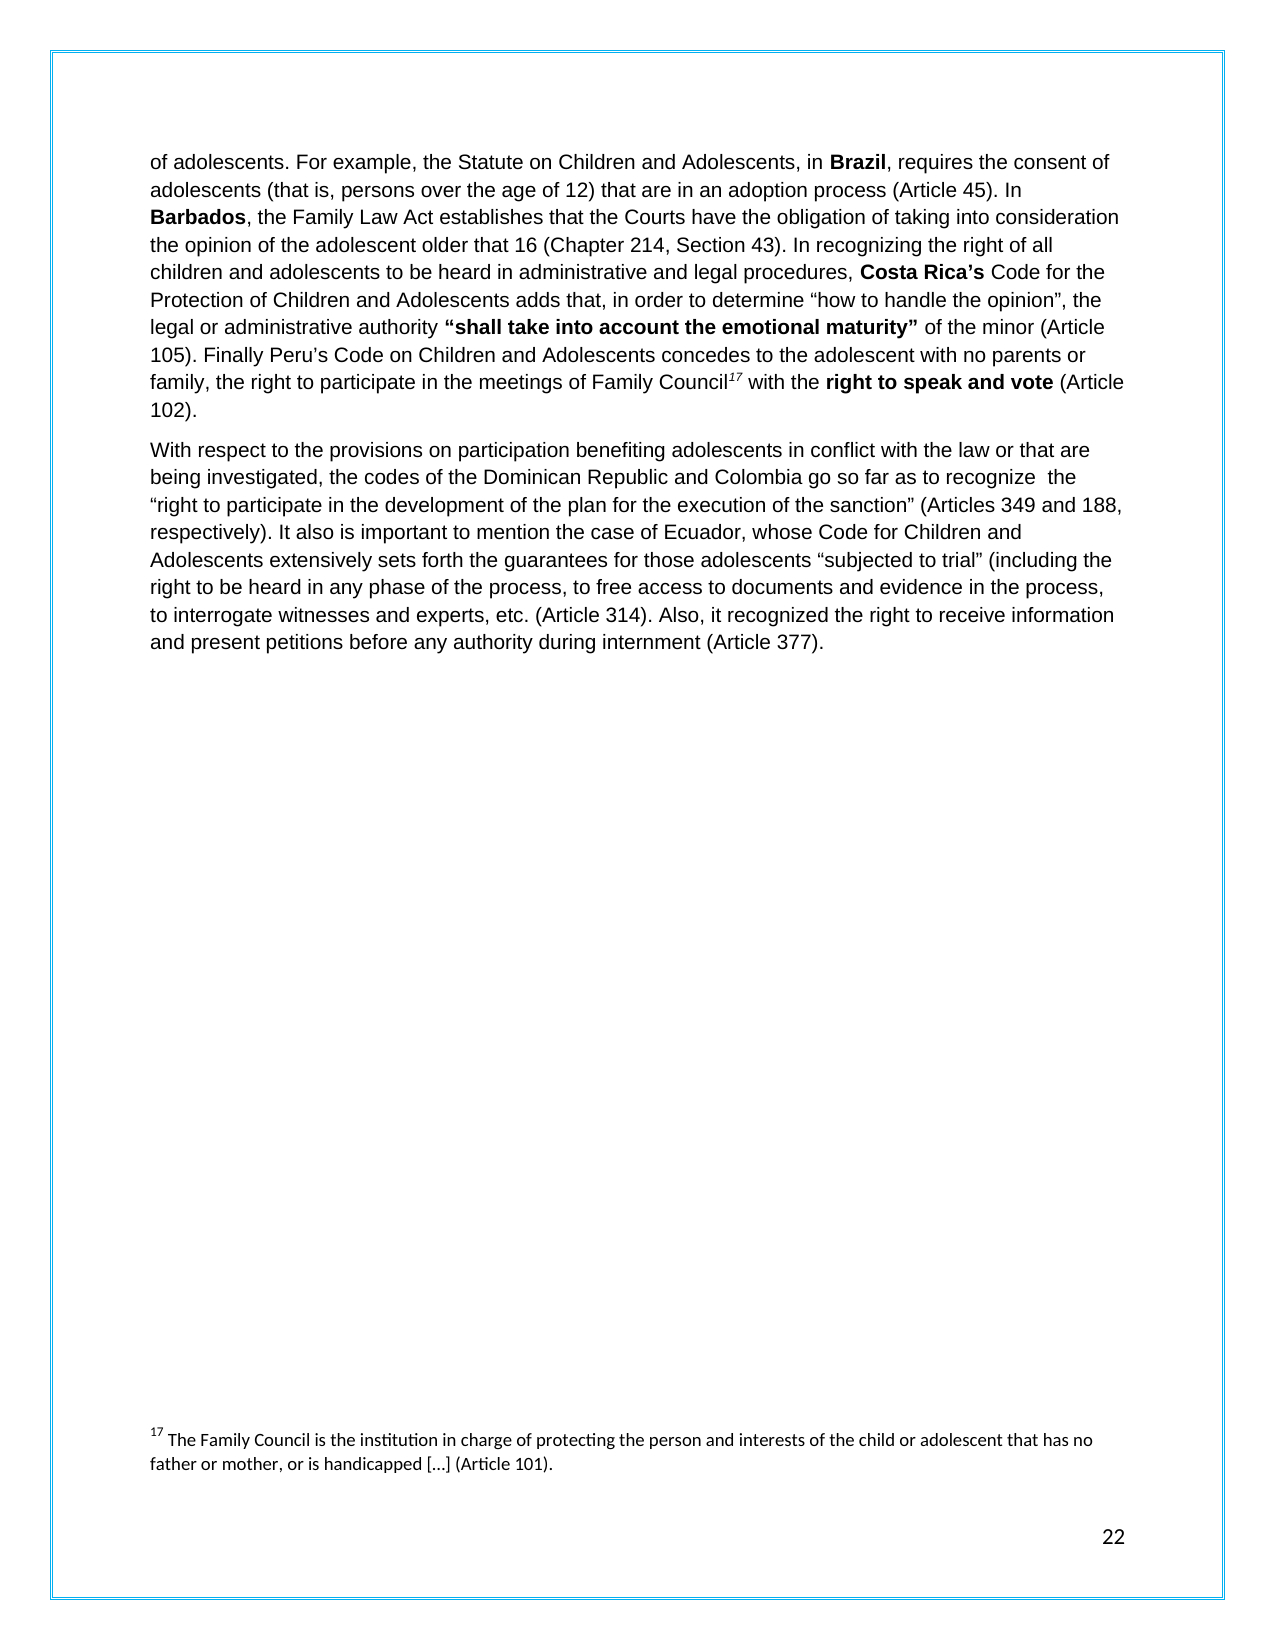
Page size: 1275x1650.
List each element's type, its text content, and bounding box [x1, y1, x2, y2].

text With respect to the provisions on participation benefiting adolescents in conflict with the law or that are being investigated, the codes of the Dominican Republic and Colombia go so far as to recognize the “right to participate in the development of the plan for the execution of the sanction” (Articles 349 and 188, respectively). It also is important to mention the case of Ecuador, whose Code for Children and Adolescents extensively sets forth the guarantees for those adolescents “subjected to trial” (including the right to be heard in any phase of the process, to free access to documents and evidence in the process, to interrogate witnesses and experts, etc. (Article 314). Also, it recognized the right to receive information and present petitions before any authority during internment (Article 377). [150, 437, 1125, 654]
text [150, 150, 1125, 421]
